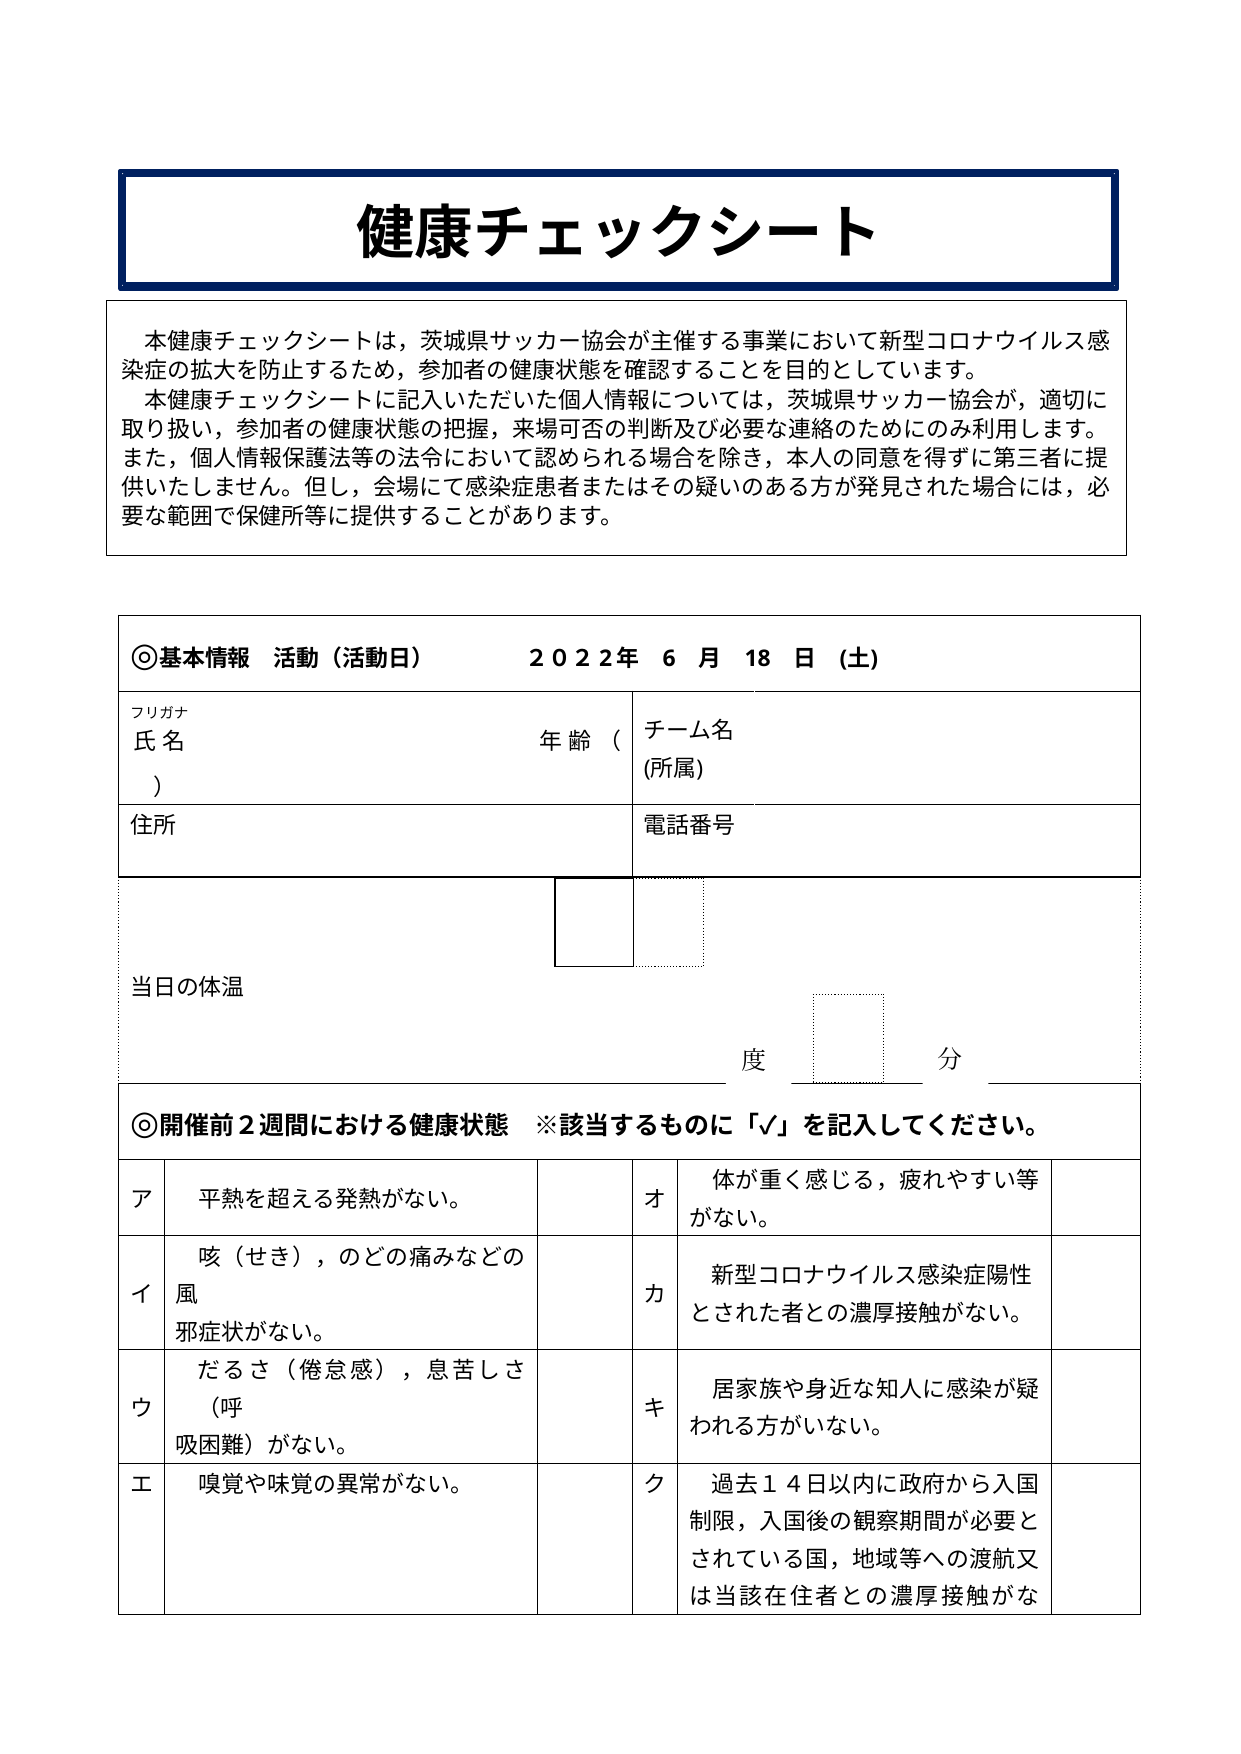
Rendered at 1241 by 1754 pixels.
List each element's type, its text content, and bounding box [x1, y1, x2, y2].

table_cell [1052, 1236, 1140, 1349]
table_cell だるさ（倦怠感），息苦しさ（呼 吸困難）がない。 [165, 1350, 537, 1462]
table_cell ウ [119, 1350, 164, 1462]
table_cell キ [633, 1350, 677, 1462]
table_cell 体が重く感じる，疲れやすい等がない。 [678, 1160, 1051, 1235]
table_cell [678, 1464, 1051, 1613]
table_cell [755, 692, 1140, 804]
table_cell [538, 1160, 632, 1235]
table_cell [1052, 1464, 1140, 1613]
table_cell [1052, 1350, 1140, 1462]
table_cell 当日の体温 [119, 878, 1140, 1083]
table_cell ク [633, 1464, 677, 1613]
table_cell 住所 [119, 805, 632, 876]
table_cell カ [633, 1236, 677, 1349]
table_cell 嗅覚や味覚の異常がない。 [165, 1464, 537, 1613]
table_cell 年齢（ ） [119, 692, 632, 804]
table_cell エ [119, 1464, 164, 1613]
table_cell [538, 1236, 632, 1349]
table_cell 居家族や身近な知人に感染が疑われる方がいない。 [678, 1350, 1051, 1462]
table_cell オ [633, 1160, 677, 1235]
table_cell [538, 1350, 632, 1462]
table_cell イ [119, 1236, 164, 1349]
table_cell [538, 1464, 632, 1613]
table_cell 新型コロナウイルス感染症陽性 とされた者との濃厚接触がない。 [678, 1236, 1051, 1349]
table_cell チーム名 (所属) [633, 692, 754, 804]
table_cell ◎開催前２週間における健康状態 ※該当するものに「✓」を記入してください。 [119, 1084, 1140, 1159]
table_header ◎基本情報 活動（活動日） ２０２2年 6 月 18 日 (土) [119, 616, 1140, 691]
table_cell [1052, 1160, 1140, 1235]
table_cell 咳（せき），のどの痛みなどの風 邪症状がない。 [165, 1236, 537, 1349]
table_cell 電話番号 [633, 805, 1140, 876]
table_cell ア [119, 1160, 164, 1235]
table_cell 平熱を超える発熱がない。 [165, 1160, 537, 1235]
